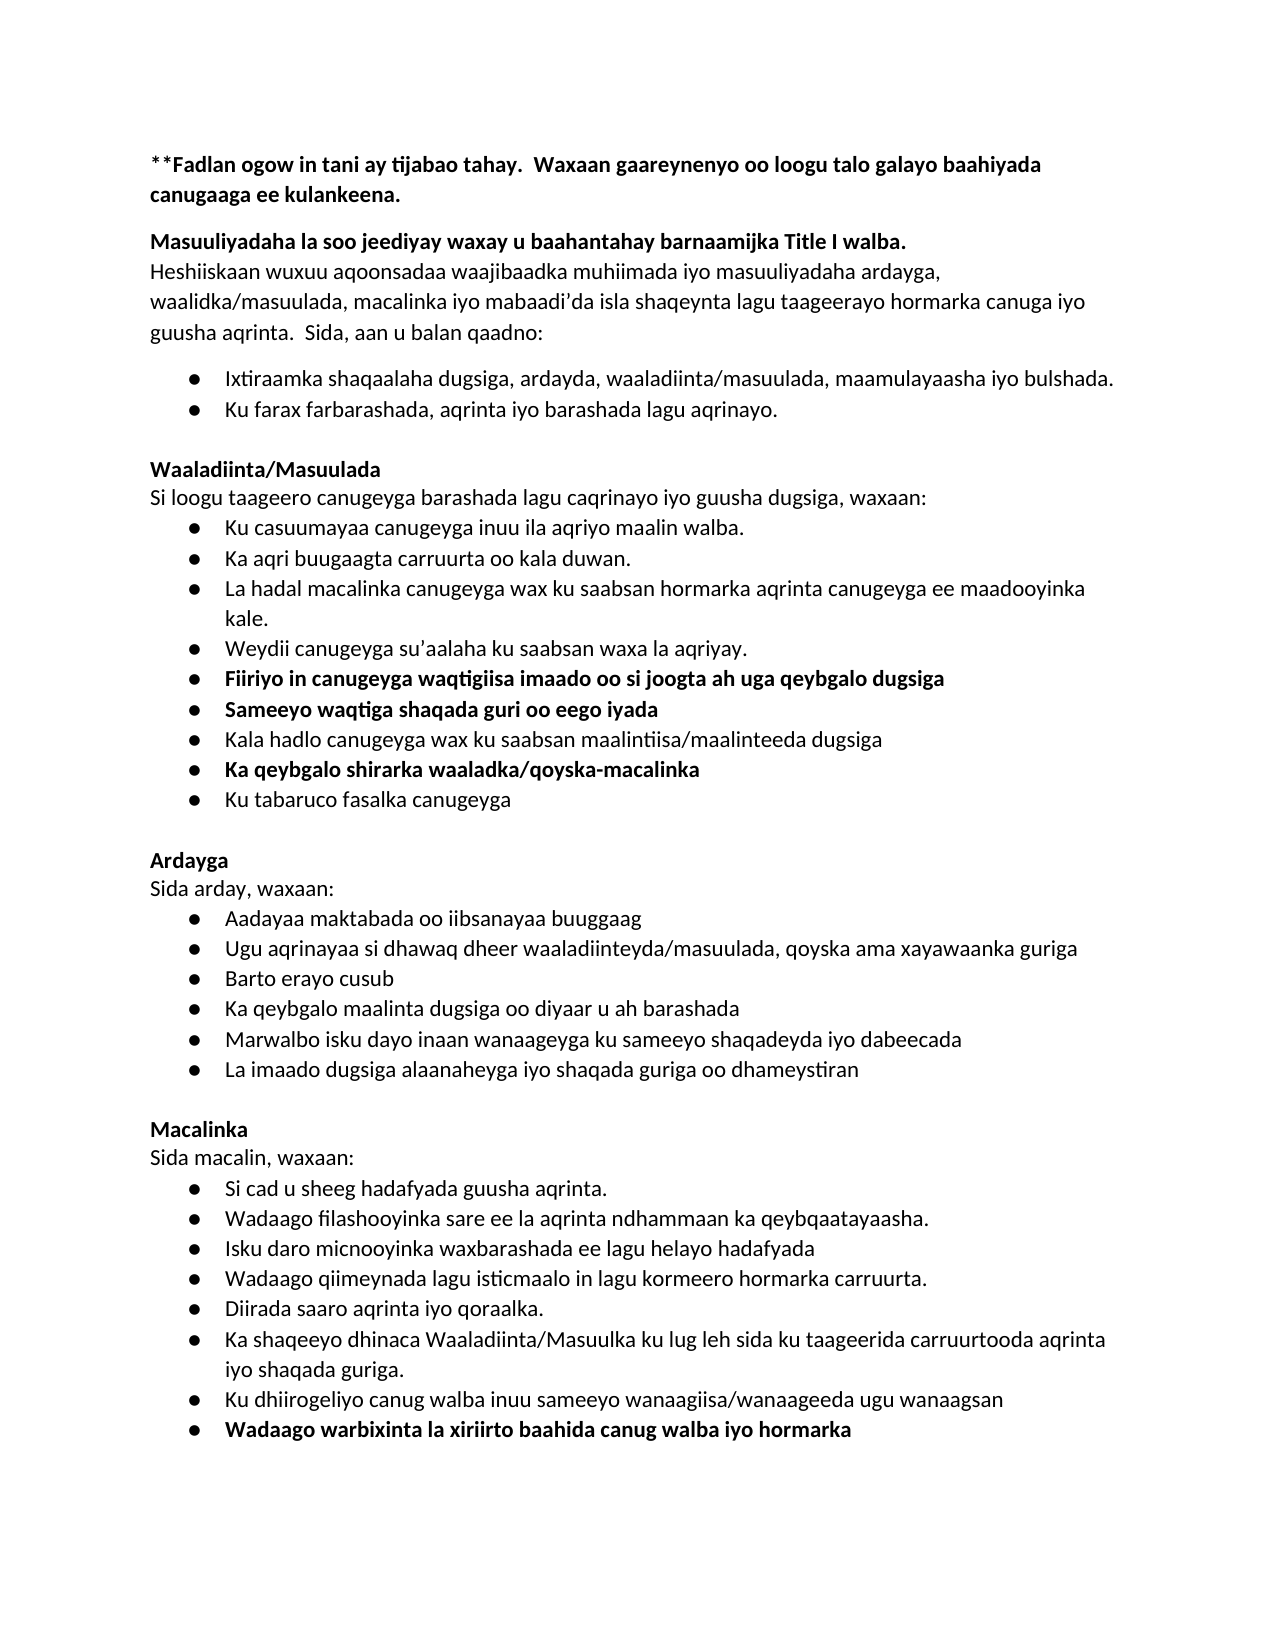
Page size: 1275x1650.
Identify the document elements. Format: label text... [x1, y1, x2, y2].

list Wadaago qiimeynada lagu isticmaalo in lagu kormeero hormarka carruurta. [187, 1264, 1125, 1292]
list Ku dhiirogeliyo canug walba inuu sameeyo wanaagiisa/wanaageeda ugu wanaagsan [187, 1385, 1125, 1413]
text Ardayga [150, 846, 1125, 874]
list Ku farax farbarashada, aqrinta iyo barashada lagu aqrinayo. [187, 395, 1125, 423]
list Ka aqri buugaagta carruurta oo kala duwan. [187, 544, 1125, 572]
list Ku casuumayaa canugeyga inuu ila aqriyo maalin walba. [187, 513, 1125, 541]
text Waaladiinta/Masuulada [150, 455, 1125, 483]
text Macalinka [150, 1115, 1125, 1143]
list Ku tabaruco fasalka canugeyga [187, 785, 1125, 813]
list Diirada saaro aqrinta iyo qoraalka. [187, 1294, 1125, 1322]
list Marwalbo isku dayo inaan wanaageyga ku sameeyo shaqadeyda iyo dabeecada [187, 1025, 1125, 1053]
list Wadaago warbixinta la xiriirto baahida canug walba iyo hormarka [187, 1415, 1125, 1443]
list La hadal macalinka canugeyga wax ku saabsan hormarka aqrinta canugeyga ee maadooyinka kale. [187, 574, 1125, 632]
text Sida macalin, waxaan: [150, 1143, 1125, 1171]
list Wadaago filashooyinka sare ee la aqrinta ndhammaan ka qeybqaatayaasha. [187, 1204, 1125, 1232]
text Heshiiskaan wuxuu aqoonsadaa waajibaadka muhiimada iyo masuuliyadaha ardayga, waalidka/masuulada, macalinka iyo mabaadi’da isla shaqeynta lagu taageerayo hormarka canuga iyo guusha aqrinta. Sida, aan u balan qaadno: [150, 257, 1125, 346]
list Sameeyo waqtiga shaqada guri oo eego iyada [187, 695, 1125, 723]
text Si loogu taageero canugeyga barashada lagu caqrinayo iyo guusha dugsiga, waxaan: [150, 483, 1125, 511]
text Sida arday, waxaan: [150, 874, 1125, 902]
list Ugu aqrinayaa si dhawaq dheer waaladiinteyda/masuulada, qoyska ama xayawaanka guriga [187, 934, 1125, 962]
list Si cad u sheeg hadafyada guusha aqrinta. [187, 1174, 1125, 1202]
list Kala hadlo canugeyga wax ku saabsan maalintiisa/maalinteeda dugsiga [187, 725, 1125, 753]
text Masuuliyadaha la soo jeediyay waxay u baahantahay barnaamijka Title I walba. [150, 227, 1125, 255]
list Weydii canugeyga su’aalaha ku saabsan waxa la aqriyay. [187, 634, 1125, 662]
list Aadayaa maktabada oo iibsanayaa buuggaag [187, 904, 1125, 932]
list Ka shaqeeyo dhinaca Waaladiinta/Masuulka ku lug leh sida ku taageerida carruurtooda aqrinta iyo shaqada guriga. [187, 1325, 1125, 1383]
list Fiiriyo in canugeyga waqtigiisa imaado oo si joogta ah uga qeybgalo dugsiga [187, 664, 1125, 692]
text **Fadlan ogow in tani ay tijabao tahay. Waxaan gaareynenyo oo loogu talo galayo baahiyada canugaaga ee kulankeena. [150, 150, 1125, 208]
list Ka qeybgalo maalinta dugsiga oo diyaar u ah barashada [187, 994, 1125, 1023]
list Barto erayo cusub [187, 964, 1125, 992]
list Ixtiraamka shaqaalaha dugsiga, ardayda, waaladiinta/masuulada, maamulayaasha iyo bulshada. [187, 364, 1125, 393]
list Ka qeybgalo shirarka waaladka/qoyska-macalinka [187, 755, 1125, 783]
list La imaado dugsiga alaanaheyga iyo shaqada guriga oo dhameystiran [187, 1055, 1125, 1083]
list Isku daro micnooyinka waxbarashada ee lagu helayo hadafyada [187, 1234, 1125, 1262]
